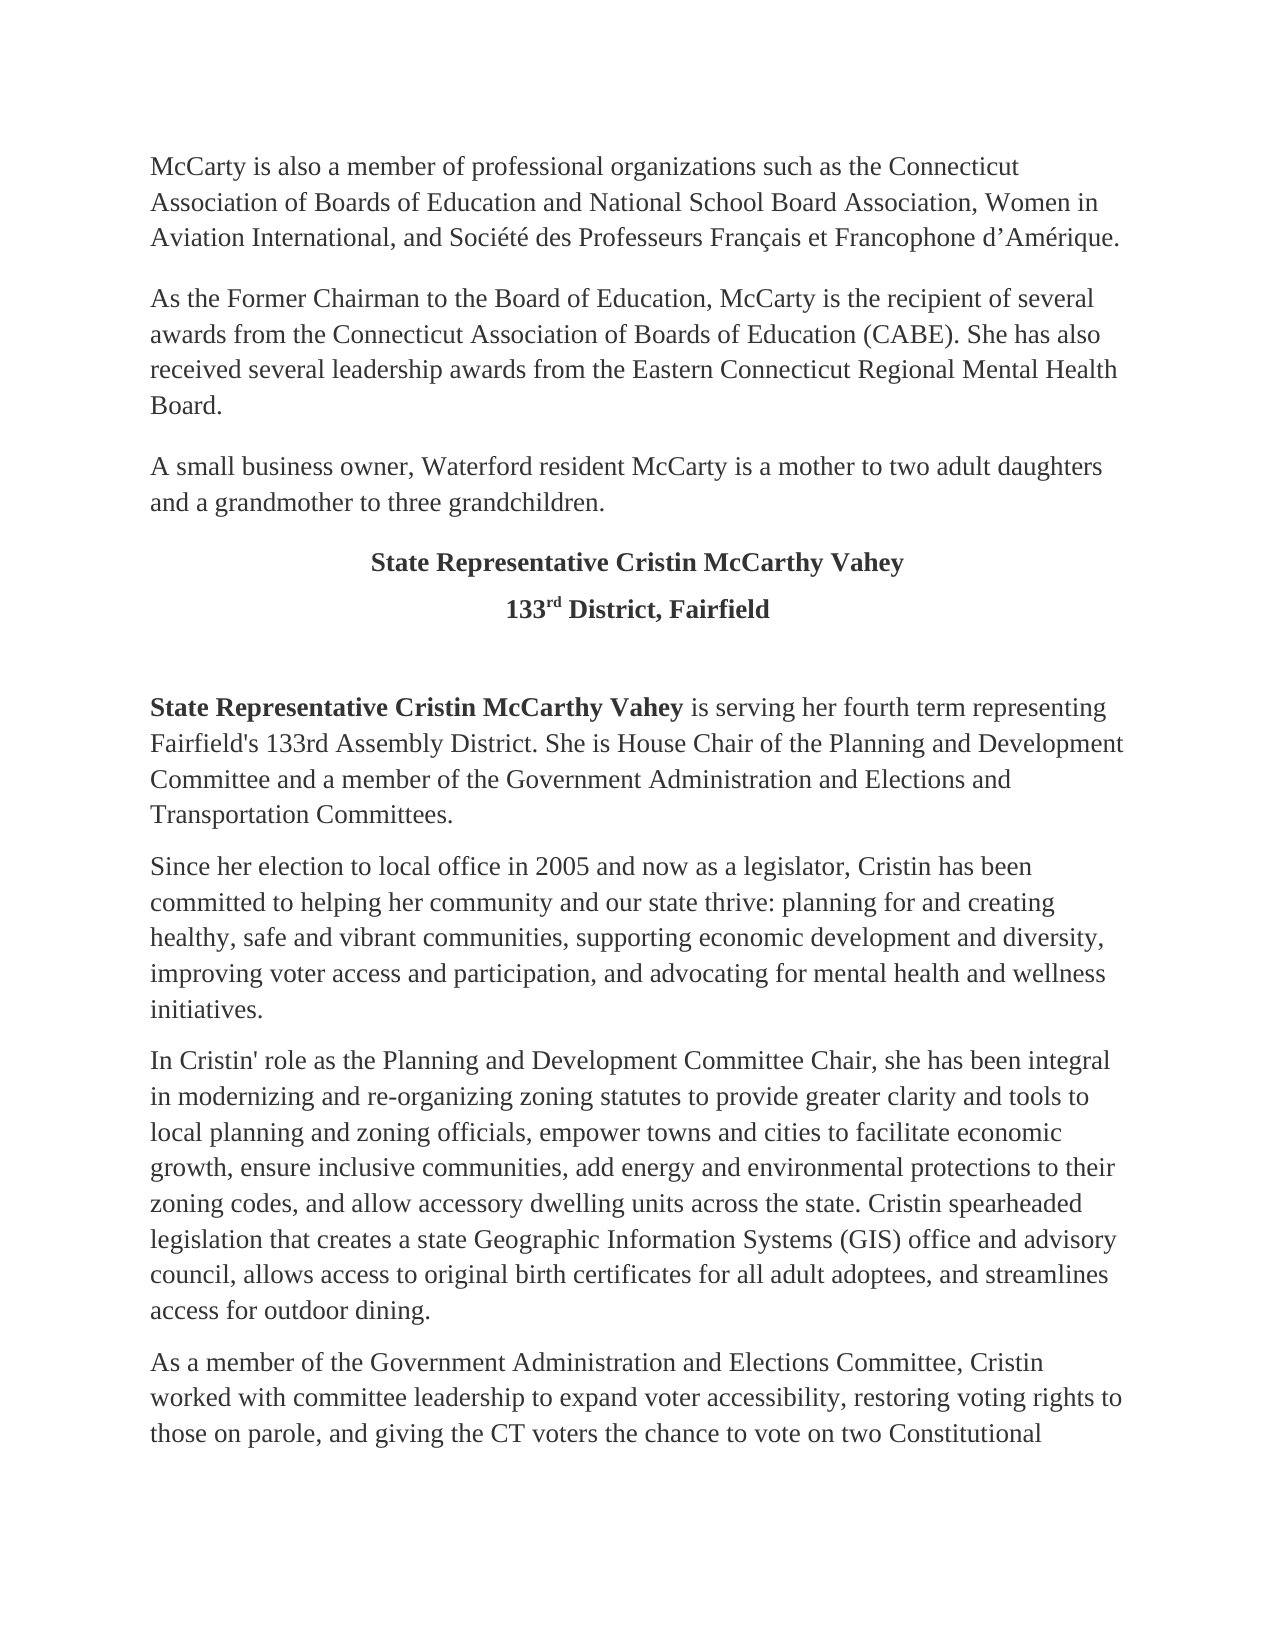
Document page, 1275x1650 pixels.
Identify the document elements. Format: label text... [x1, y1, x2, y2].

text McCarty is also a member of professional organizations such as the Connecticut Association of Boards of Education and National School Board Association, Women in Aviation International, and Société des Professeurs Français et Francophone d’Amérique. [150, 150, 1125, 253]
text In Cristin' role as the Planning and Development Committee Chair, she has been integral in modernizing and re-organizing zoning statutes to provide greater clarity and tools to local planning and zoning officials, empower towns and cities to facilitate economic growth, ensure inclusive communities, add energy and environmental protections to their zoning codes, and allow accessory dwelling units across the state. Cristin spearheaded legislation that creates a state Geographic Information Systems (GIS) office and advisory council, allows access to original birth certificates for all adult adoptees, and streamlines access for outdoor dining. [150, 1044, 1125, 1326]
text A small business owner, Waterford resident McCarty is a mother to two adult daughters and a grandmother to three grandchildren. [150, 450, 1125, 517]
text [150, 1346, 1125, 1448]
text Since her election to local office in 2005 and now as a legislator, Cristin has been committed to helping her community and our state thrive: planning for and creating healthy, safe and vibrant communities, supporting economic development and diversity, improving voter access and participation, and advocating for mental health and wellness initiatives. [150, 850, 1125, 1024]
text State Representative Cristin McCarthy Vahey is serving her fourth term representing Fairfield's 133rd Assembly District. She is House Chair of the Planning and Development Committee and a member of the Government Administration and Elections and Transportation Committees. [150, 691, 1125, 830]
text As the Former Chairman to the Board of Education, McCarty is the recipient of several awards from the Connecticut Association of Boards of Education (CABE). She has also received several leadership awards from the Eastern Connecticut Regional Mental Health Board. [150, 282, 1125, 421]
text 133rd District, Fairfield [150, 593, 1125, 624]
text State Representative Cristin McCarthy Vahey [150, 547, 1125, 578]
